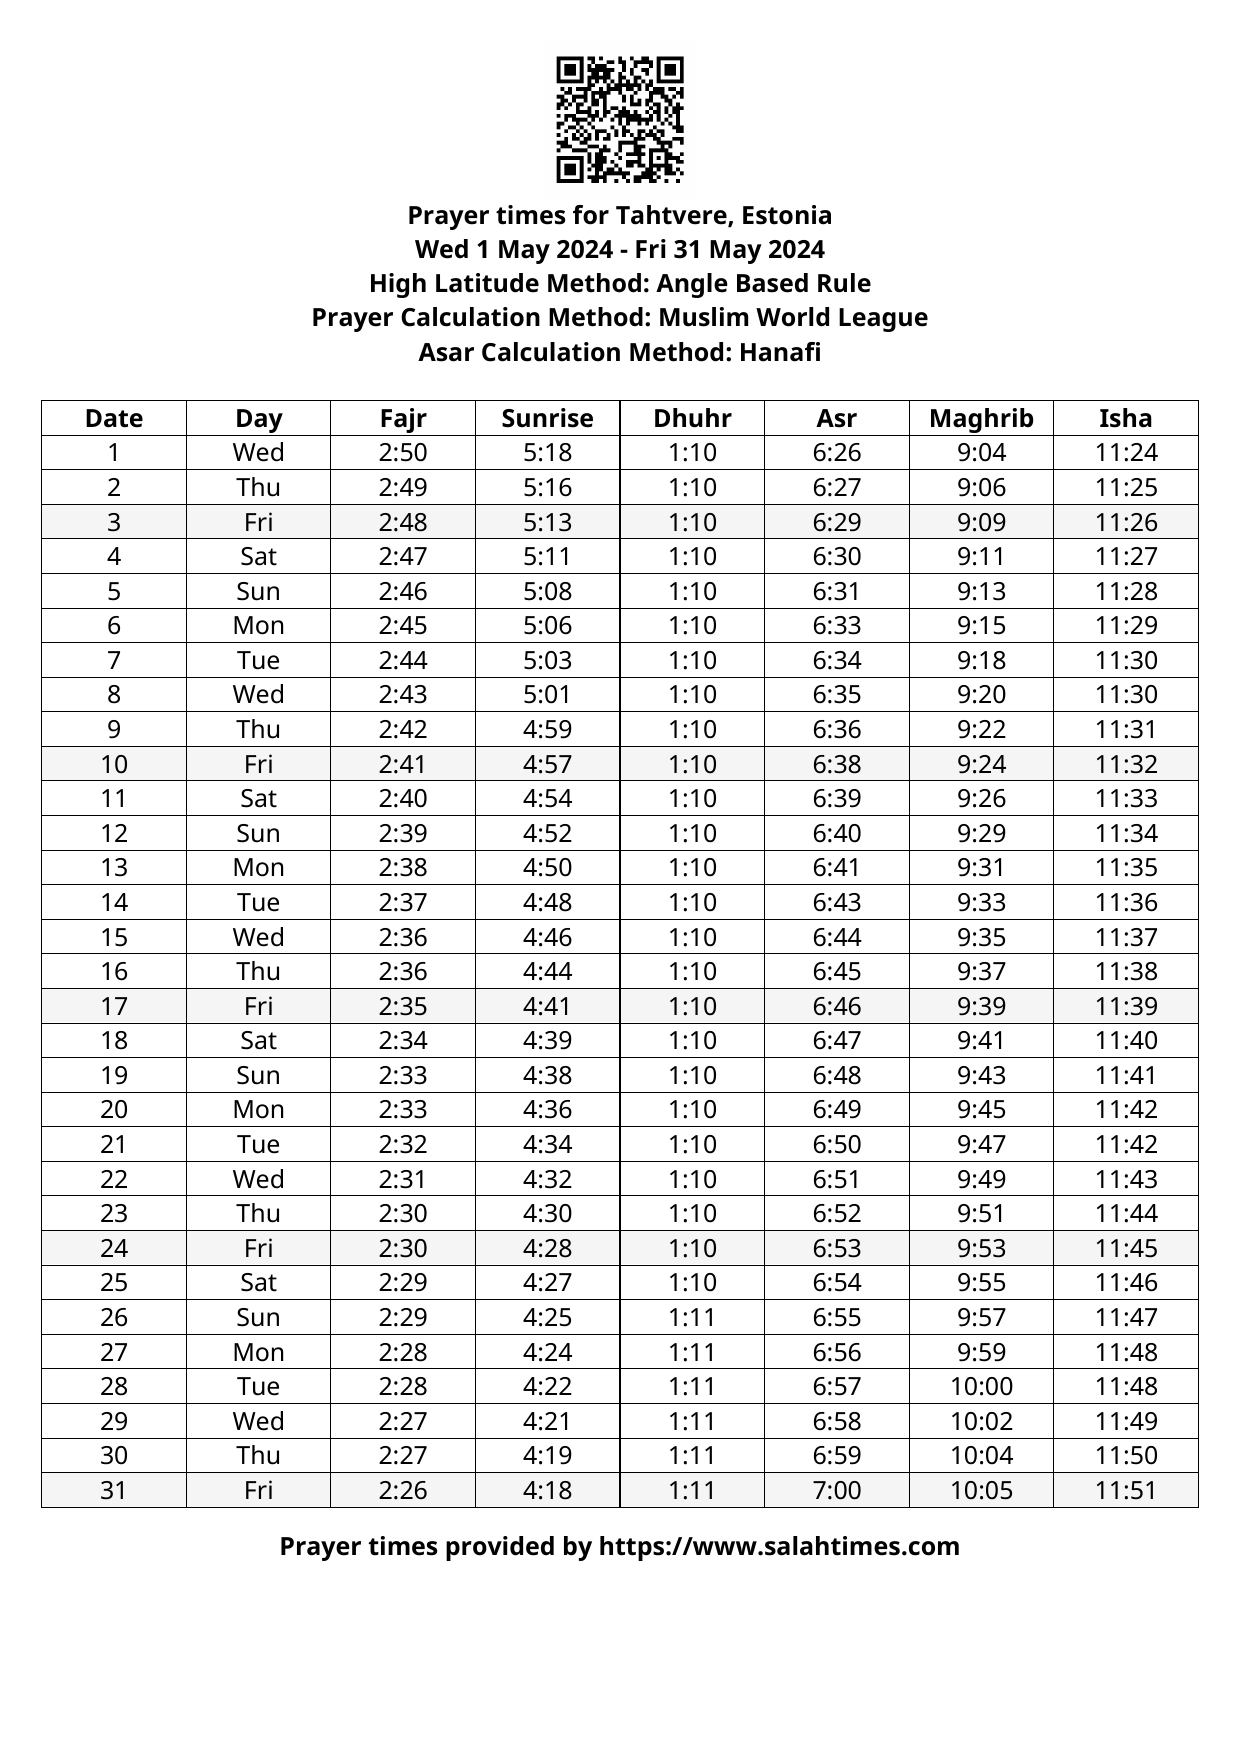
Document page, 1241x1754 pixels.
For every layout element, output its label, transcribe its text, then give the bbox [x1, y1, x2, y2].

text Prayer Calculation Method: Muslim World League [42, 300, 1198, 334]
table_cell 27 [42, 1335, 186, 1368]
table_cell 2:30 [331, 1196, 475, 1230]
table_cell 9:33 [910, 885, 1053, 919]
table_cell 19 [42, 1058, 186, 1092]
table_cell 4:18 [476, 1473, 619, 1507]
table_cell 4:46 [476, 920, 619, 953]
table_cell 1:10 [621, 989, 764, 1022]
table_cell 6:47 [765, 1024, 909, 1057]
table_cell 9:26 [910, 781, 1053, 815]
text High Latitude Method: Angle Based Rule [42, 266, 1198, 300]
table_cell 5 [42, 574, 186, 607]
table_cell 9:13 [910, 574, 1053, 607]
table_cell Wed [187, 920, 330, 953]
table_cell 26 [42, 1300, 186, 1334]
table_cell 2:33 [331, 1058, 475, 1092]
table_cell 2:42 [331, 712, 475, 746]
table_cell 7 [42, 643, 186, 677]
table_cell 9:37 [910, 954, 1053, 988]
table_cell 2:44 [331, 643, 475, 677]
table_cell 9:57 [910, 1300, 1053, 1334]
table_cell 9:41 [910, 1024, 1053, 1057]
table_cell 15 [42, 920, 186, 953]
table_cell Sun [187, 1300, 330, 1334]
table_cell Thu [187, 712, 330, 746]
table_cell 6:29 [765, 505, 909, 538]
table_cell 5:16 [476, 470, 619, 504]
table_cell 11:40 [1054, 1024, 1198, 1057]
table_header Date [42, 401, 186, 434]
table_cell 5:18 [476, 436, 619, 469]
table_cell 6:58 [765, 1404, 909, 1437]
table_cell 2:45 [331, 609, 475, 642]
table_cell 11:44 [1054, 1196, 1198, 1230]
table_cell 9:15 [910, 609, 1053, 642]
table_cell Sun [187, 574, 330, 607]
table_cell Wed [187, 436, 330, 469]
table_cell 1:10 [621, 712, 764, 746]
table_cell 11:48 [1054, 1335, 1198, 1368]
table_cell 6:53 [765, 1231, 909, 1264]
table_cell 9:20 [910, 678, 1053, 711]
table_cell 4:32 [476, 1162, 619, 1195]
table_cell 2:46 [331, 574, 475, 607]
table_cell 11:38 [1054, 954, 1198, 988]
table_cell Sat [187, 1266, 330, 1299]
table_cell 1:11 [621, 1335, 764, 1368]
text Asar Calculation Method: Hanafi [42, 334, 1198, 368]
table_cell 6:56 [765, 1335, 909, 1368]
table_cell Thu [187, 470, 330, 504]
table_cell 11:46 [1054, 1266, 1198, 1299]
table_cell Fri [187, 1231, 330, 1264]
table_cell 6:35 [765, 678, 909, 711]
table_cell 11:26 [1054, 505, 1198, 538]
table_cell 9:09 [910, 505, 1053, 538]
table_cell 11:30 [1054, 678, 1198, 711]
table_cell 9 [42, 712, 186, 746]
table_cell 9:06 [910, 470, 1053, 504]
table_cell 6:48 [765, 1058, 909, 1092]
table_cell 1:10 [621, 816, 764, 849]
table_cell 6:38 [765, 747, 909, 780]
table_cell 17 [42, 989, 186, 1022]
table_cell 11:30 [1054, 643, 1198, 677]
table_cell 6:50 [765, 1127, 909, 1161]
table_cell 4:48 [476, 885, 619, 919]
table_cell 11:27 [1054, 539, 1198, 573]
table_cell 5:08 [476, 574, 619, 607]
table_cell 6:45 [765, 954, 909, 988]
table_cell Sun [187, 1058, 330, 1092]
table_cell 2:49 [331, 470, 475, 504]
table_cell 11:42 [1054, 1093, 1198, 1126]
table_cell 9:11 [910, 539, 1053, 573]
table_cell 9:47 [910, 1127, 1053, 1161]
table_cell 11:34 [1054, 816, 1198, 849]
table_cell 2:31 [331, 1162, 475, 1195]
table_cell 10 [42, 747, 186, 780]
table_cell 2:28 [331, 1369, 475, 1403]
table_cell 11:42 [1054, 1127, 1198, 1161]
table_cell 4:21 [476, 1404, 619, 1437]
table_cell 18 [42, 1024, 186, 1057]
table_cell 9:04 [910, 436, 1053, 469]
table_cell 6:36 [765, 712, 909, 746]
table_cell Mon [187, 1093, 330, 1126]
table_cell 11:45 [1054, 1231, 1198, 1264]
table_cell 6:27 [765, 470, 909, 504]
table_cell 2:48 [331, 505, 475, 538]
table_cell 2:39 [331, 816, 475, 849]
table_cell 1:10 [621, 1231, 764, 1264]
table_cell 9:45 [910, 1093, 1053, 1126]
table_cell 3 [42, 505, 186, 538]
table_cell 1:10 [621, 1266, 764, 1299]
table_cell 11:51 [1054, 1473, 1198, 1507]
table_cell 4:39 [476, 1024, 619, 1057]
table_cell Tue [187, 643, 330, 677]
table_cell 1:10 [621, 1058, 764, 1092]
table_cell 1:10 [621, 609, 764, 642]
table_cell 1:10 [621, 539, 764, 573]
table_cell 2:36 [331, 920, 475, 953]
table_header Isha [1054, 401, 1198, 434]
table_cell 10:00 [910, 1369, 1053, 1403]
table_cell 4:41 [476, 989, 619, 1022]
table_cell 4:28 [476, 1231, 619, 1264]
table_cell 5:13 [476, 505, 619, 538]
table_cell 9:31 [910, 851, 1053, 884]
table_cell 24 [42, 1231, 186, 1264]
table_cell 6:30 [765, 539, 909, 573]
table_cell 2:34 [331, 1024, 475, 1057]
table_cell 6:41 [765, 851, 909, 884]
table_cell 8 [42, 678, 186, 711]
table_cell Fri [187, 747, 330, 780]
table_cell 23 [42, 1196, 186, 1230]
table_cell 2:27 [331, 1404, 475, 1437]
table_cell 6:26 [765, 436, 909, 469]
table_cell 1:10 [621, 678, 764, 711]
table_cell 6:49 [765, 1093, 909, 1126]
table_cell Mon [187, 851, 330, 884]
table_cell Fri [187, 1473, 330, 1507]
table_cell 4:22 [476, 1369, 619, 1403]
table_cell 6:46 [765, 989, 909, 1022]
table_cell 5:11 [476, 539, 619, 573]
table_cell 4:25 [476, 1300, 619, 1334]
table_cell 6:52 [765, 1196, 909, 1230]
table_cell 4:57 [476, 747, 619, 780]
table_cell 7:00 [765, 1473, 909, 1507]
table_cell 1:11 [621, 1404, 764, 1437]
table_cell 11 [42, 781, 186, 815]
table_cell 12 [42, 816, 186, 849]
table_cell 9:35 [910, 920, 1053, 953]
table_cell 11:48 [1054, 1369, 1198, 1403]
table_cell 1:10 [621, 643, 764, 677]
table_cell 9:49 [910, 1162, 1053, 1195]
table_cell 2:27 [331, 1439, 475, 1472]
table_cell 11:29 [1054, 609, 1198, 642]
table_cell 6:40 [765, 816, 909, 849]
table_cell Fri [187, 989, 330, 1022]
table_cell 16 [42, 954, 186, 988]
table_cell 11:50 [1054, 1439, 1198, 1472]
table_cell 11:43 [1054, 1162, 1198, 1195]
table_cell 31 [42, 1473, 186, 1507]
table_cell 29 [42, 1404, 186, 1437]
table_cell Thu [187, 1439, 330, 1472]
table_cell 2:41 [331, 747, 475, 780]
table_cell 2:26 [331, 1473, 475, 1507]
table_cell 14 [42, 885, 186, 919]
table_cell 2:43 [331, 678, 475, 711]
table_cell 6:59 [765, 1439, 909, 1472]
table_cell Tue [187, 885, 330, 919]
table_cell Thu [187, 954, 330, 988]
table_cell 6:54 [765, 1266, 909, 1299]
table_cell 11:47 [1054, 1300, 1198, 1334]
table_cell 9:22 [910, 712, 1053, 746]
table_cell 10:05 [910, 1473, 1053, 1507]
table_cell 9:29 [910, 816, 1053, 849]
table_cell 20 [42, 1093, 186, 1126]
table_cell 5:06 [476, 609, 619, 642]
table_cell 2:29 [331, 1266, 475, 1299]
table_cell 1:10 [621, 1093, 764, 1126]
table_cell 22 [42, 1162, 186, 1195]
table_cell 4:19 [476, 1439, 619, 1472]
table_cell 1 [42, 436, 186, 469]
table_header Asr [765, 401, 909, 434]
table_cell 4 [42, 539, 186, 573]
table_cell 25 [42, 1266, 186, 1299]
table_cell Sat [187, 781, 330, 815]
table_cell 4:27 [476, 1266, 619, 1299]
table_cell 9:55 [910, 1266, 1053, 1299]
table_cell 11:25 [1054, 470, 1198, 504]
table_cell 11:32 [1054, 747, 1198, 780]
table_cell 9:24 [910, 747, 1053, 780]
table_cell 2:35 [331, 989, 475, 1022]
table_cell 1:10 [621, 885, 764, 919]
table_cell 11:37 [1054, 920, 1198, 953]
table_cell 1:11 [621, 1439, 764, 1472]
table_cell 4:54 [476, 781, 619, 815]
table_cell 1:10 [621, 1162, 764, 1195]
table_cell 1:10 [621, 1196, 764, 1230]
table_cell 4:24 [476, 1335, 619, 1368]
table_cell 4:38 [476, 1058, 619, 1092]
table_cell Wed [187, 1404, 330, 1437]
table_cell 6:51 [765, 1162, 909, 1195]
table_cell 2:40 [331, 781, 475, 815]
table_cell 30 [42, 1439, 186, 1472]
table_cell 2:37 [331, 885, 475, 919]
table_cell 6:31 [765, 574, 909, 607]
table_cell 4:30 [476, 1196, 619, 1230]
table_cell 2:36 [331, 954, 475, 988]
table_cell 6:33 [765, 609, 909, 642]
table_cell 11:36 [1054, 885, 1198, 919]
table_cell 6:43 [765, 885, 909, 919]
table_cell 2 [42, 470, 186, 504]
table_cell 4:59 [476, 712, 619, 746]
table_cell 2:29 [331, 1300, 475, 1334]
table_header Day [187, 401, 330, 434]
table_cell 5:03 [476, 643, 619, 677]
table_cell 1:10 [621, 470, 764, 504]
table_cell 11:39 [1054, 989, 1198, 1022]
table_cell 9:53 [910, 1231, 1053, 1264]
text Prayer times provided by https://www.salahtimes.com [42, 1528, 1198, 1563]
table_cell 2:38 [331, 851, 475, 884]
table_cell Tue [187, 1127, 330, 1161]
text Prayer times for Tahtvere, Estonia [42, 198, 1198, 232]
text Wed 1 May 2024 - Fri 31 May 2024 [42, 232, 1198, 266]
table_cell 28 [42, 1369, 186, 1403]
table_cell 4:50 [476, 851, 619, 884]
table_cell 11:24 [1054, 436, 1198, 469]
table_cell 6:57 [765, 1369, 909, 1403]
table_cell 1:10 [621, 781, 764, 815]
table_cell 1:11 [621, 1473, 764, 1507]
table_cell 2:47 [331, 539, 475, 573]
table_cell 2:28 [331, 1335, 475, 1368]
table_cell 6:55 [765, 1300, 909, 1334]
table_cell Wed [187, 678, 330, 711]
table_cell 1:11 [621, 1369, 764, 1403]
table_cell 2:30 [331, 1231, 475, 1264]
table_cell 10:02 [910, 1404, 1053, 1437]
table_cell 11:41 [1054, 1058, 1198, 1092]
table_cell 1:11 [621, 1300, 764, 1334]
table_cell 1:10 [621, 574, 764, 607]
table_cell Tue [187, 1369, 330, 1403]
table_cell 1:10 [621, 1127, 764, 1161]
table_cell Sat [187, 1024, 330, 1057]
table_header Fajr [331, 401, 475, 434]
table_header Maghrib [910, 401, 1053, 434]
table_cell 11:49 [1054, 1404, 1198, 1437]
table_cell 4:34 [476, 1127, 619, 1161]
table_cell Sat [187, 539, 330, 573]
table_cell 1:10 [621, 1024, 764, 1057]
table_cell 11:31 [1054, 712, 1198, 746]
table_cell 4:36 [476, 1093, 619, 1126]
table_header Sunrise [476, 401, 619, 434]
table_cell 5:01 [476, 678, 619, 711]
table_cell 1:10 [621, 505, 764, 538]
table_cell 1:10 [621, 851, 764, 884]
table_cell 11:35 [1054, 851, 1198, 884]
table_cell 9:51 [910, 1196, 1053, 1230]
table_cell 4:44 [476, 954, 619, 988]
picture [542, 41, 699, 198]
table_cell 6 [42, 609, 186, 642]
table_cell Fri [187, 505, 330, 538]
table_cell 11:28 [1054, 574, 1198, 607]
table_header Dhuhr [621, 401, 764, 434]
table_cell 1:10 [621, 920, 764, 953]
table_cell 1:10 [621, 436, 764, 469]
table_cell Mon [187, 1335, 330, 1368]
table_cell 1:10 [621, 747, 764, 780]
table_cell Wed [187, 1162, 330, 1195]
table_cell 6:34 [765, 643, 909, 677]
table_cell 9:59 [910, 1335, 1053, 1368]
table_cell 1:10 [621, 954, 764, 988]
table_cell 11:33 [1054, 781, 1198, 815]
table_cell 21 [42, 1127, 186, 1161]
table_cell 6:44 [765, 920, 909, 953]
table_cell 4:52 [476, 816, 619, 849]
table_cell 6:39 [765, 781, 909, 815]
table_cell 9:39 [910, 989, 1053, 1022]
table_cell 9:43 [910, 1058, 1053, 1092]
table_cell Thu [187, 1196, 330, 1230]
table_cell Mon [187, 609, 330, 642]
table_cell 9:18 [910, 643, 1053, 677]
table_cell Sun [187, 816, 330, 849]
table_cell 2:33 [331, 1093, 475, 1126]
table_cell 10:04 [910, 1439, 1053, 1472]
table_cell 13 [42, 851, 186, 884]
table_cell 2:50 [331, 436, 475, 469]
table_cell 2:32 [331, 1127, 475, 1161]
